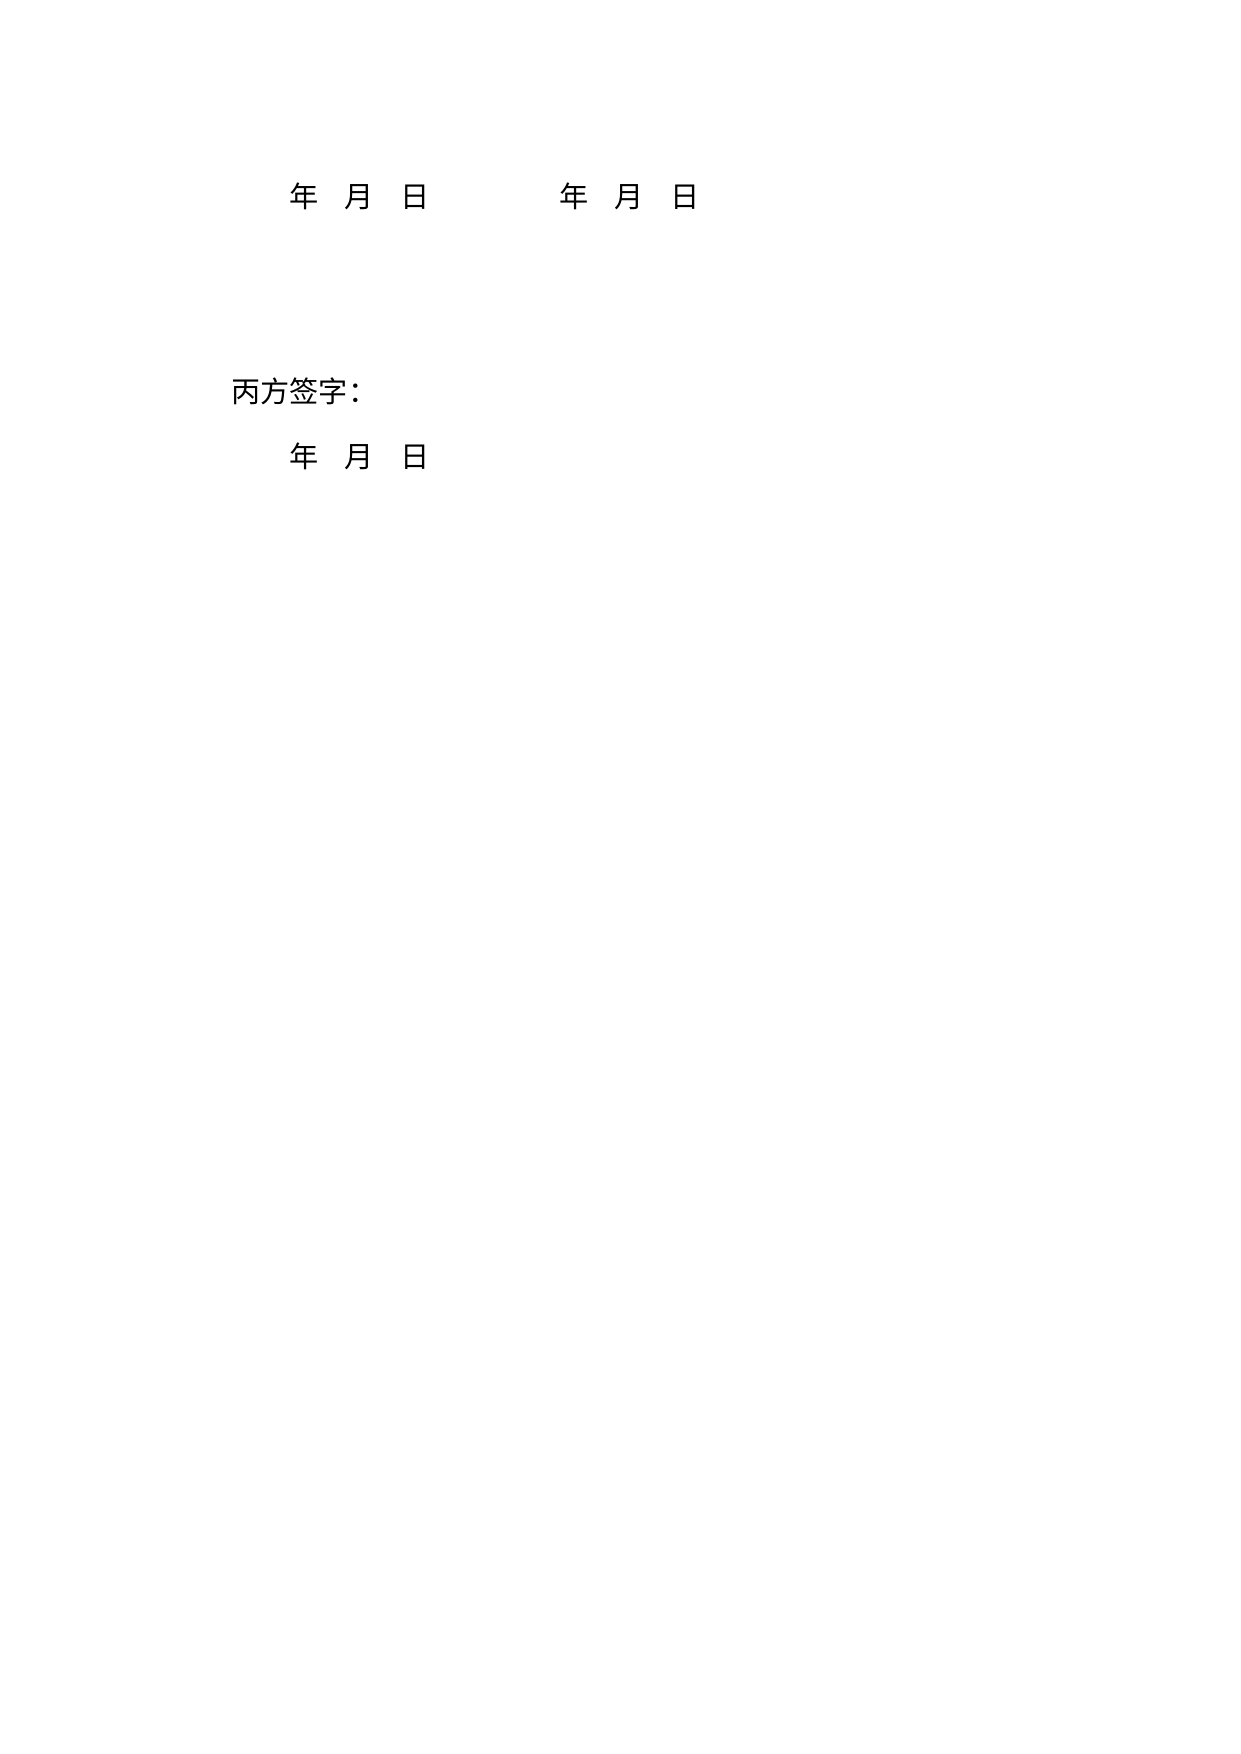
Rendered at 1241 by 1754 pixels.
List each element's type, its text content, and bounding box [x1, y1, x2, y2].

text 丙方签字： [231, 357, 1070, 422]
text 年 月 日 年 月 日 [231, 162, 1070, 227]
text 年 月 日 [231, 422, 1070, 487]
